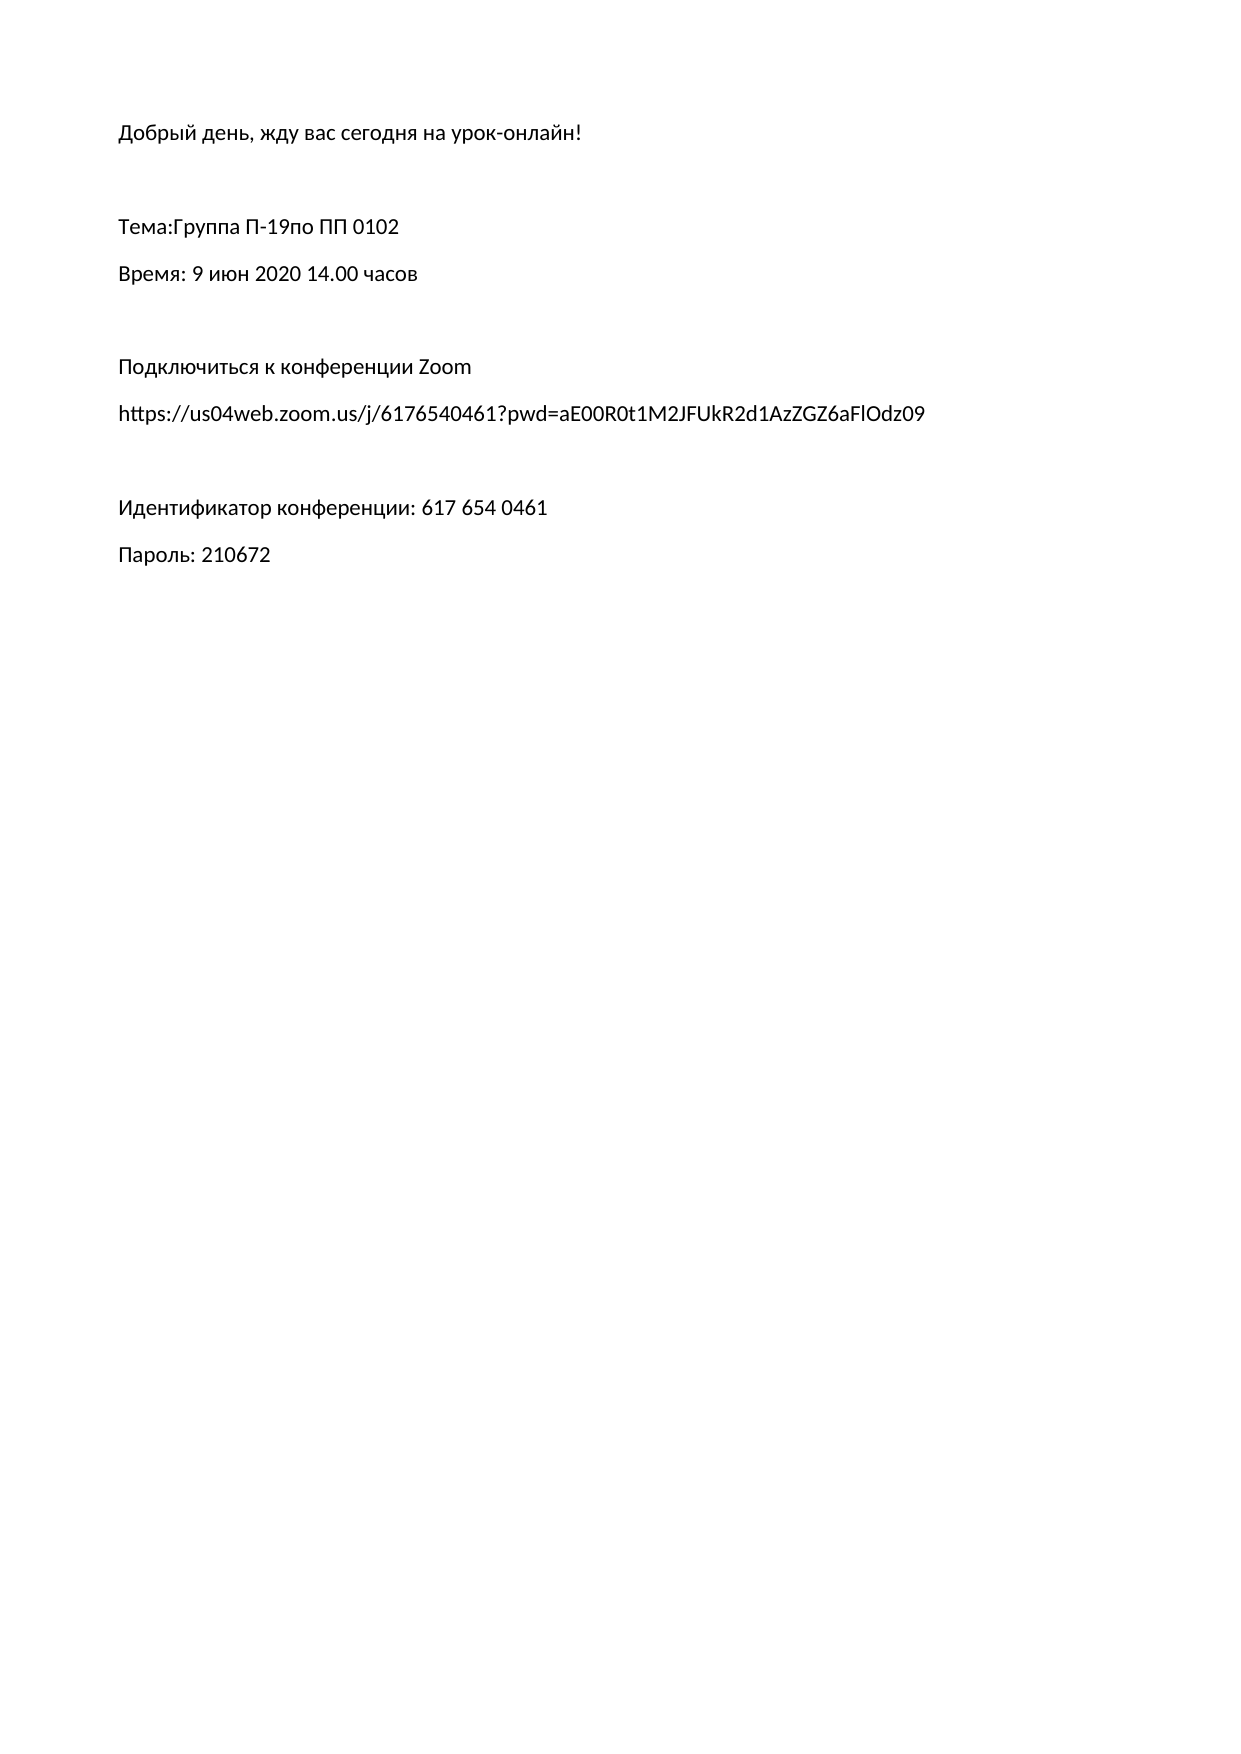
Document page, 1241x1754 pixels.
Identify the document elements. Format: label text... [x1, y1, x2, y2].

text Подключиться к конференции Zoom [118, 352, 1181, 381]
text Тема:Группа П-19по ПП 0102 [118, 212, 1181, 240]
text Пароль: 210672 [118, 540, 1181, 568]
text https://us04web.zoom.us/j/6176540461?pwd=aE00R0t1M2JFUkR2d1AzZGZ6aFlOdz09 [118, 399, 1181, 427]
text Идентификатор конференции: 617 654 0461 [118, 493, 1181, 521]
text Время: 9 июн 2020 14.00 часов [118, 259, 1181, 287]
text Добрый день, жду вас сегодня на урок-онлайн! [118, 118, 1181, 146]
